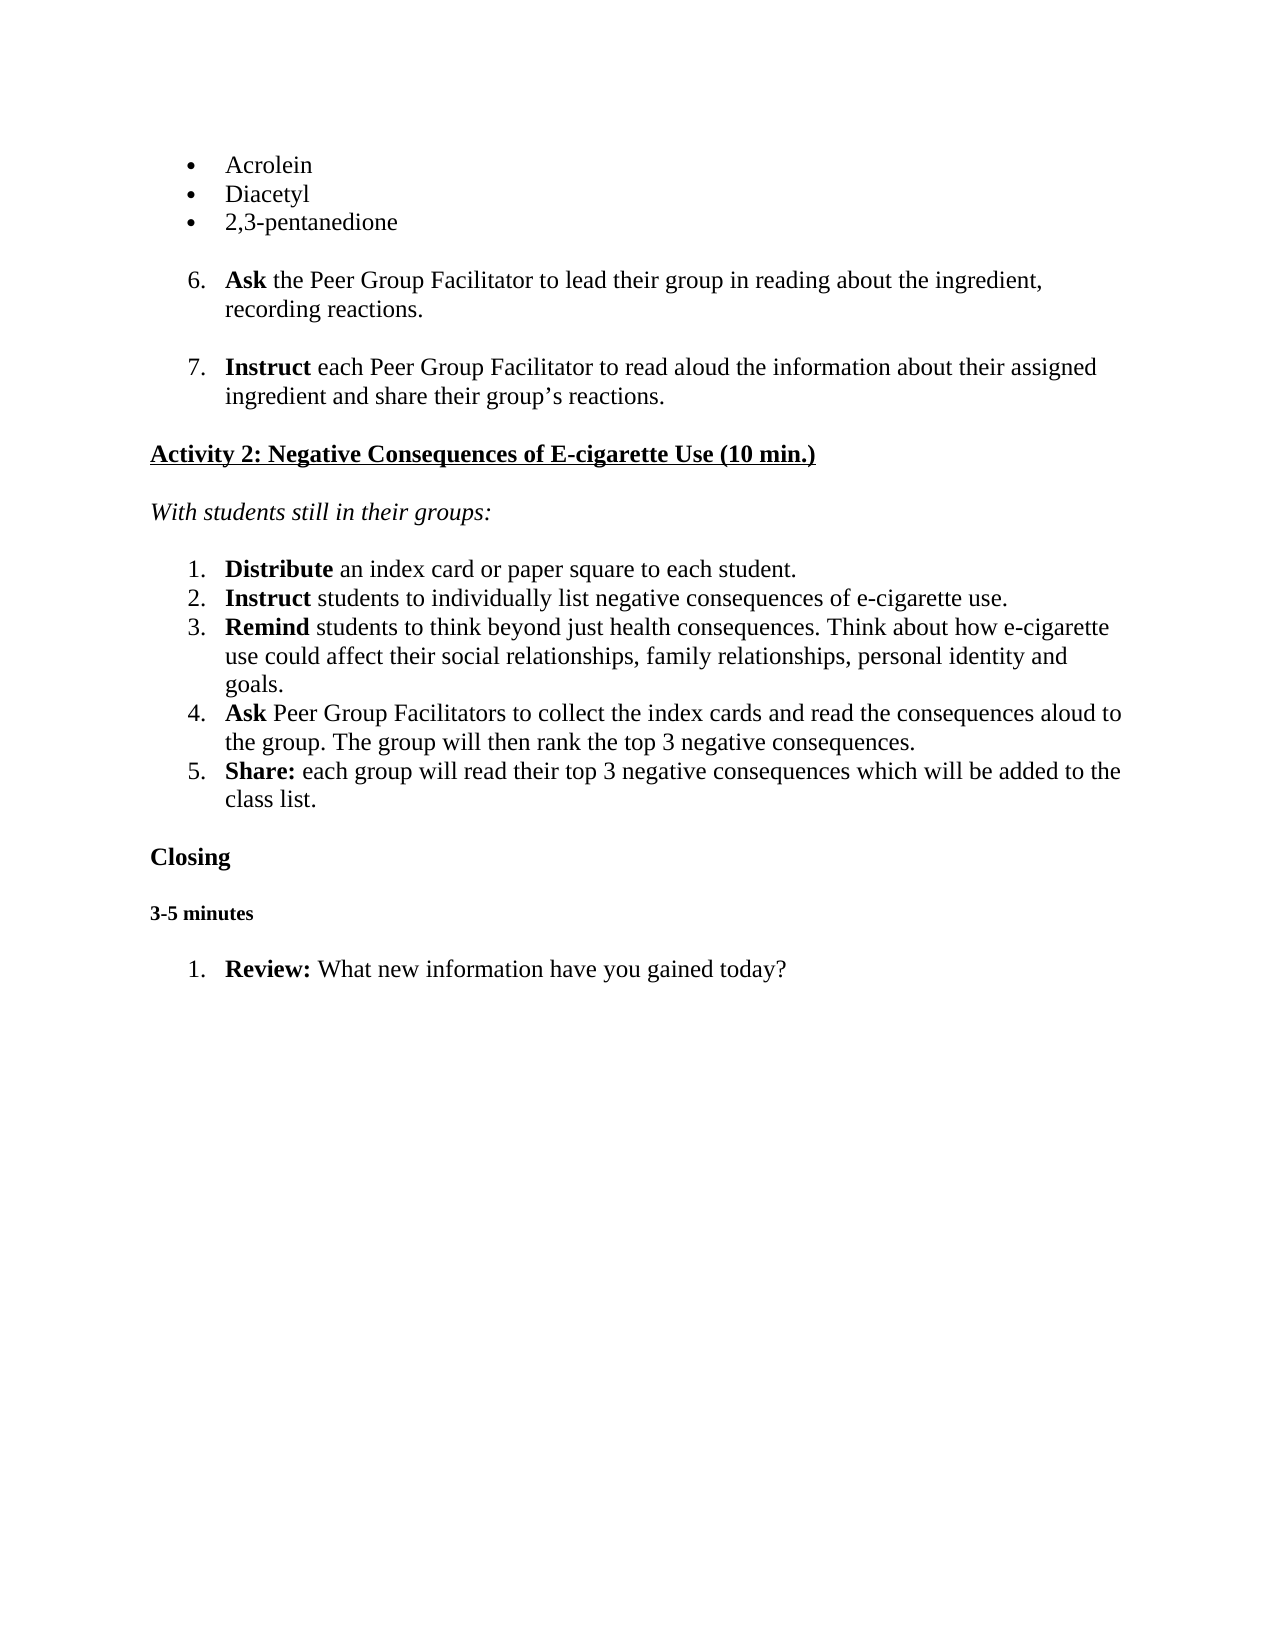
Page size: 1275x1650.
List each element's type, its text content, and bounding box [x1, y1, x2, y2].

list Acrolein [187, 150, 1125, 179]
text 3-5 minutes [150, 900, 1125, 924]
list Distribute an index card or paper square to each student. [187, 554, 1125, 583]
list Review: What new information have you gained today? [187, 954, 1125, 982]
text Closing [150, 842, 1125, 871]
list Instruct students to individually list negative consequences of e-cigarette use. [187, 583, 1125, 612]
list Remind students to think beyond just health consequences. Think about how e-cigarette use could affect their social relationships, family relationships, personal identity and goals. [187, 612, 1125, 698]
text With students still in their groups: [150, 497, 1125, 525]
list Ask the Peer Group Facilitator to lead their group in reading about the ingredient, recording reactions. [187, 265, 1125, 323]
text Activity 2: Negative Consequences of E-cigarette Use (10 min.) [150, 439, 1125, 467]
list Ask Peer Group Facilitators to collect the index cards and read the consequences aloud to the group. The group will then rank the top 3 negative consequences. [187, 698, 1125, 756]
list Share: each group will read their top 3 negative consequences which will be added to the class list. [187, 756, 1125, 813]
list Instruct each Peer Group Facilitator to read aloud the information about their assigned ingredient and share their group’s reactions. [187, 352, 1125, 409]
list Diacetyl [187, 179, 1125, 207]
list 2,3-pentanedione [187, 207, 1125, 236]
